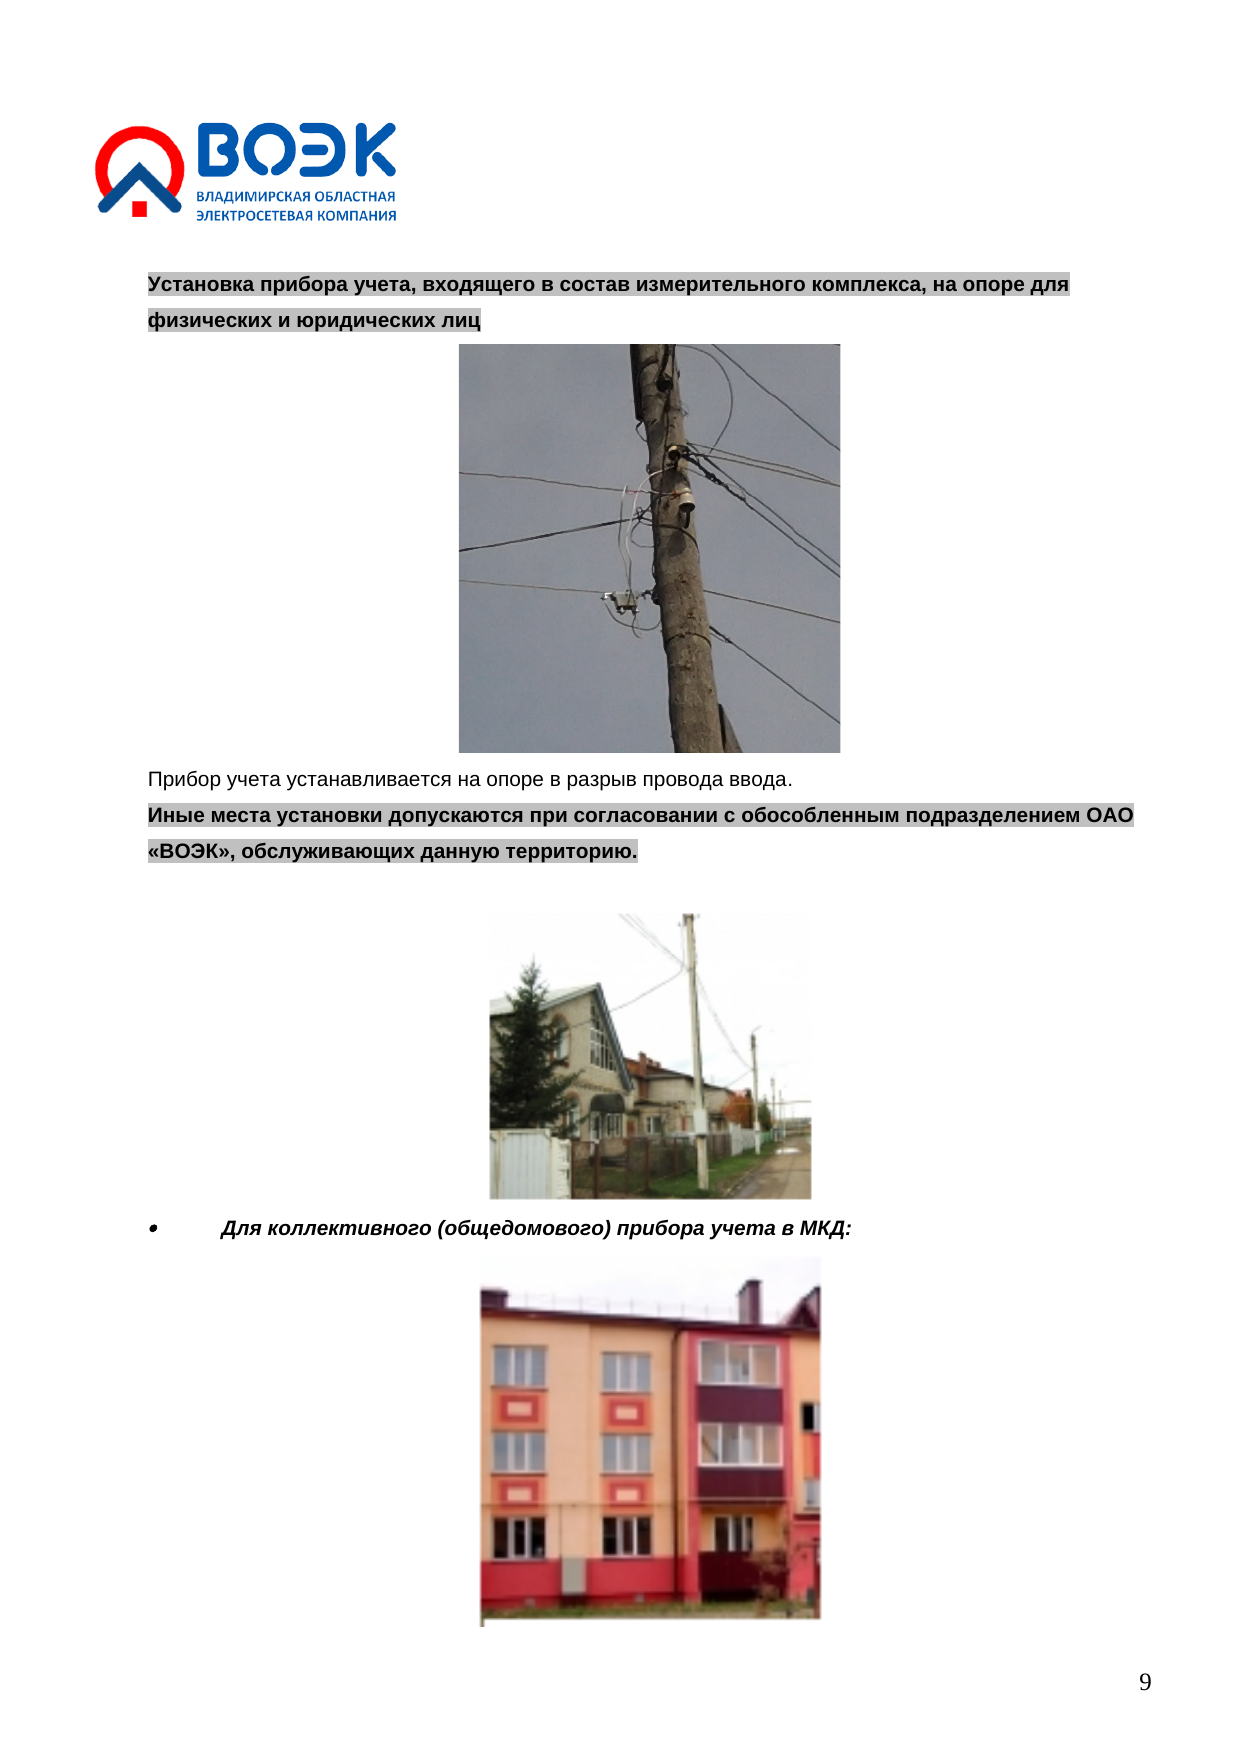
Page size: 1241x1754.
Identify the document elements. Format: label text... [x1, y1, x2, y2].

picture [475, 1251, 825, 1627]
picture [486, 910, 814, 1202]
text Иные места установки допускаются при согласовании с обособленным подразделением ОАО «ВОЭК», обслуживающих данную территорию. [148, 803, 1152, 863]
list Для коллективного (общедомового) прибора учета в МКД: [148, 1216, 1152, 1240]
text Установка прибора учета, входящего в состав измерительного комплекса, на опоре для физических и юридических лиц [148, 272, 1152, 332]
text Прибор учета устанавливается на опоре в разрыв провода ввода. [148, 767, 1152, 791]
picture [458, 344, 841, 753]
picture [88, 100, 475, 244]
